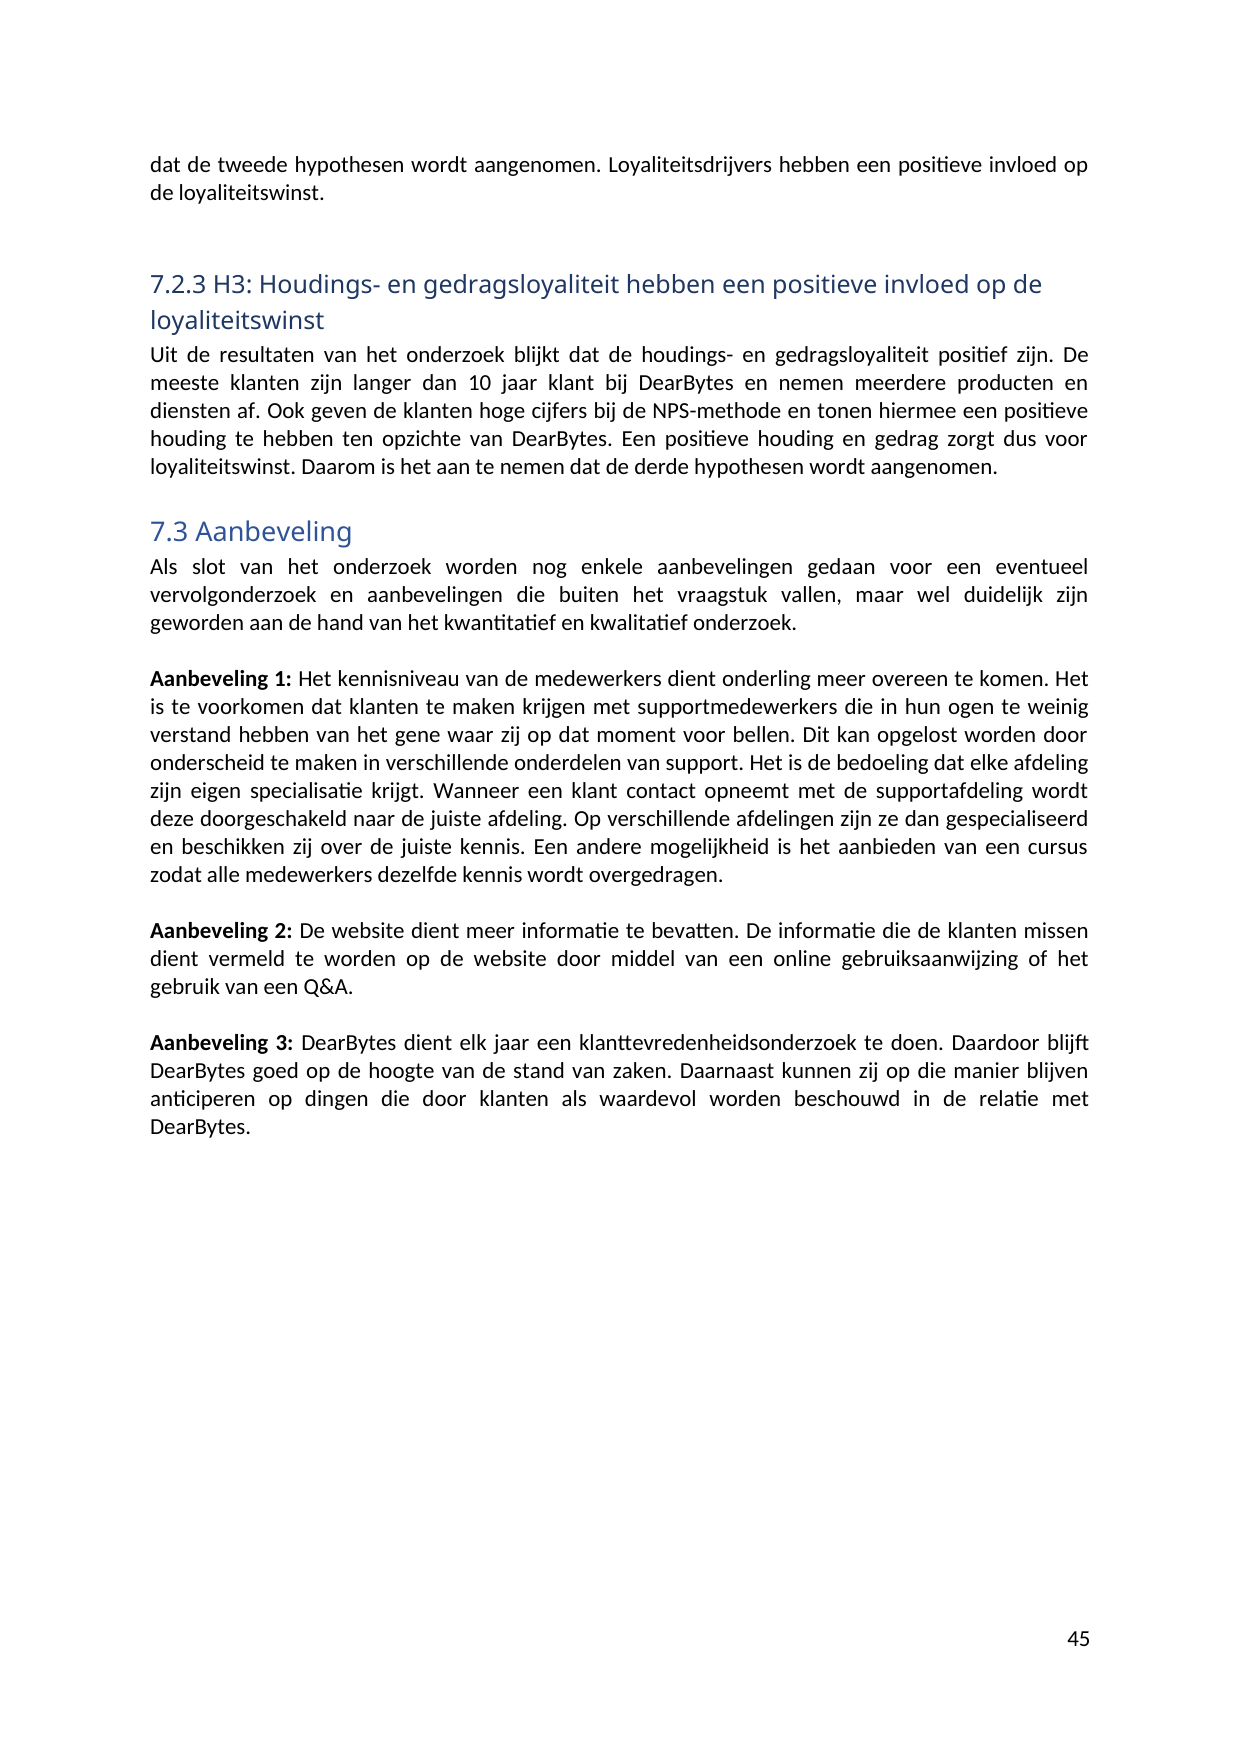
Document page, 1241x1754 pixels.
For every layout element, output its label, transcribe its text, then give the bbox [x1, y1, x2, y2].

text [150, 150, 1090, 206]
text Aanbeveling 1: Het kennisniveau van de medewerkers dient onderling meer overeen te komen. Het is te voorkomen dat klanten te maken krijgen met supportmedewerkers die in hun ogen te weinig verstand hebben van het gene waar zij op dat moment voor bellen. Dit kan opgelost worden door onderscheid te maken in verschillende onderdelen van support. Het is de bedoeling dat elke afdeling zijn eigen specialisatie krijgt. Wanneer een klant contact opneemt met de supportafdeling wordt deze doorgeschakeld naar de juiste afdeling. Op verschillende afdelingen zijn ze dan gespecialiseerd en beschikken zij over de juiste kennis. Een andere mogelijkheid is het aanbieden van een cursus zodat alle medewerkers dezelfde kennis wordt overgedragen. [150, 664, 1090, 888]
text Aanbeveling 3: DearBytes dient elk jaar een klanttevredenheidsonderzoek te doen. Daardoor blijft DearBytes goed op de hoogte van de stand van zaken. Daarnaast kunnen zij op die manier blijven anticiperen op dingen die door klanten als waardevol worden beschouwd in de relatie met DearBytes. [150, 1028, 1090, 1140]
subtitle 7.3 Aanbeveling [150, 512, 1090, 549]
text Uit de resultaten van het onderzoek blijkt dat de houdings- en gedragsloyaliteit positief zijn. De meeste klanten zijn langer dan 10 jaar klant bij DearBytes en nemen meerdere producten en diensten af. Ook geven de klanten hoge cijfers bij de NPS-methode en tonen hiermee een positieve houding te hebben ten opzichte van DearBytes. Een positieve houding en gedrag zorgt dus voor loyaliteitswinst. Daarom is het aan te nemen dat de derde hypothesen wordt aangenomen. [150, 340, 1090, 480]
text Als slot van het onderzoek worden nog enkele aanbevelingen gedaan voor een eventueel vervolgonderzoek en aanbevelingen die buiten het vraagstuk vallen, maar wel duidelijk zijn geworden aan de hand van het kwantitatief en kwalitatief onderzoek. [150, 552, 1090, 636]
text Aanbeveling 2: De website dient meer informatie te bevatten. De informatie die de klanten missen dient vermeld te worden op de website door middel van een online gebruiksaanwijzing of het gebruik van een Q&A. [150, 916, 1090, 1000]
subtitle 7.2.3 H3: Houdings- en gedragsloyaliteit hebben een positieve invloed op de loyaliteitswinst [150, 266, 1090, 337]
